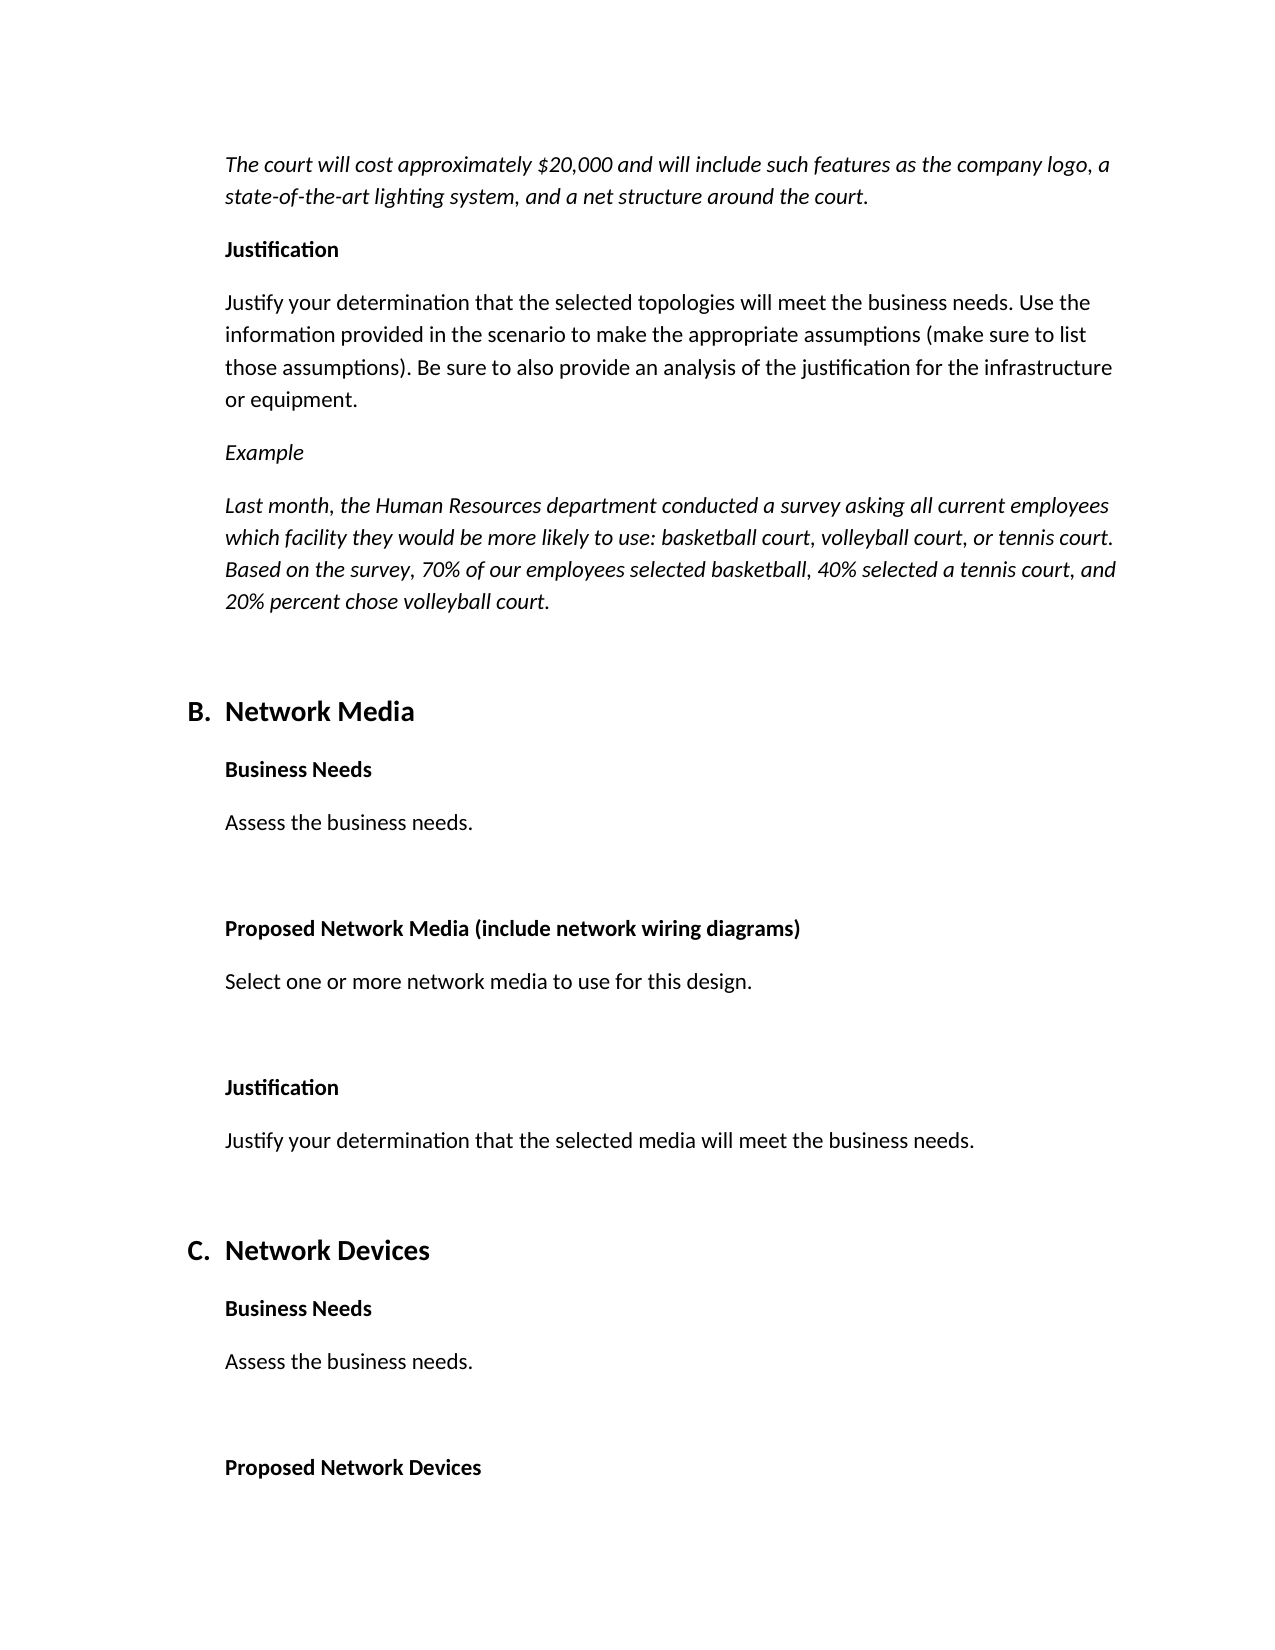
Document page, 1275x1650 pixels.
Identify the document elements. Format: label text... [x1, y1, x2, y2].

text Business Needs [225, 755, 1125, 783]
text Justify your determination that the selected media will meet the business needs. [225, 1126, 1125, 1154]
text The court will cost approximately $20,000 and will include such features as the company logo, a state-of-the-art lighting system, and a net structure around the court. [225, 150, 1125, 210]
text Justification [225, 1073, 1125, 1101]
text Justification [150, 235, 1125, 263]
list Network Media [187, 693, 1125, 729]
text Assess the business needs. [225, 808, 1125, 836]
text Select one or more network media to use for this design. [225, 967, 1125, 995]
text Example [225, 438, 1125, 466]
text Assess the business needs. [225, 1347, 1125, 1375]
text Proposed Network Media (include network wiring diagrams) [225, 914, 1125, 942]
list Network Devices [187, 1232, 1125, 1268]
text Proposed Network Devices [225, 1453, 1125, 1481]
text Last month, the Human Resources department conducted a survey asking all current employees which facility they would be more likely to use: basketball court, volleyball court, or tennis court. Based on the survey, 70% of our employees selected basketball, 40% selected a tennis court, and 20% percent chose volleyball court. [225, 491, 1125, 615]
text Business Needs [225, 1294, 1125, 1322]
text Justify your determination that the selected topologies will meet the business needs. Use the information provided in the scenario to make the appropriate assumptions (make sure to list those assumptions). Be sure to also provide an analysis of the justification for the infrastructure or equipment. [225, 288, 1125, 413]
